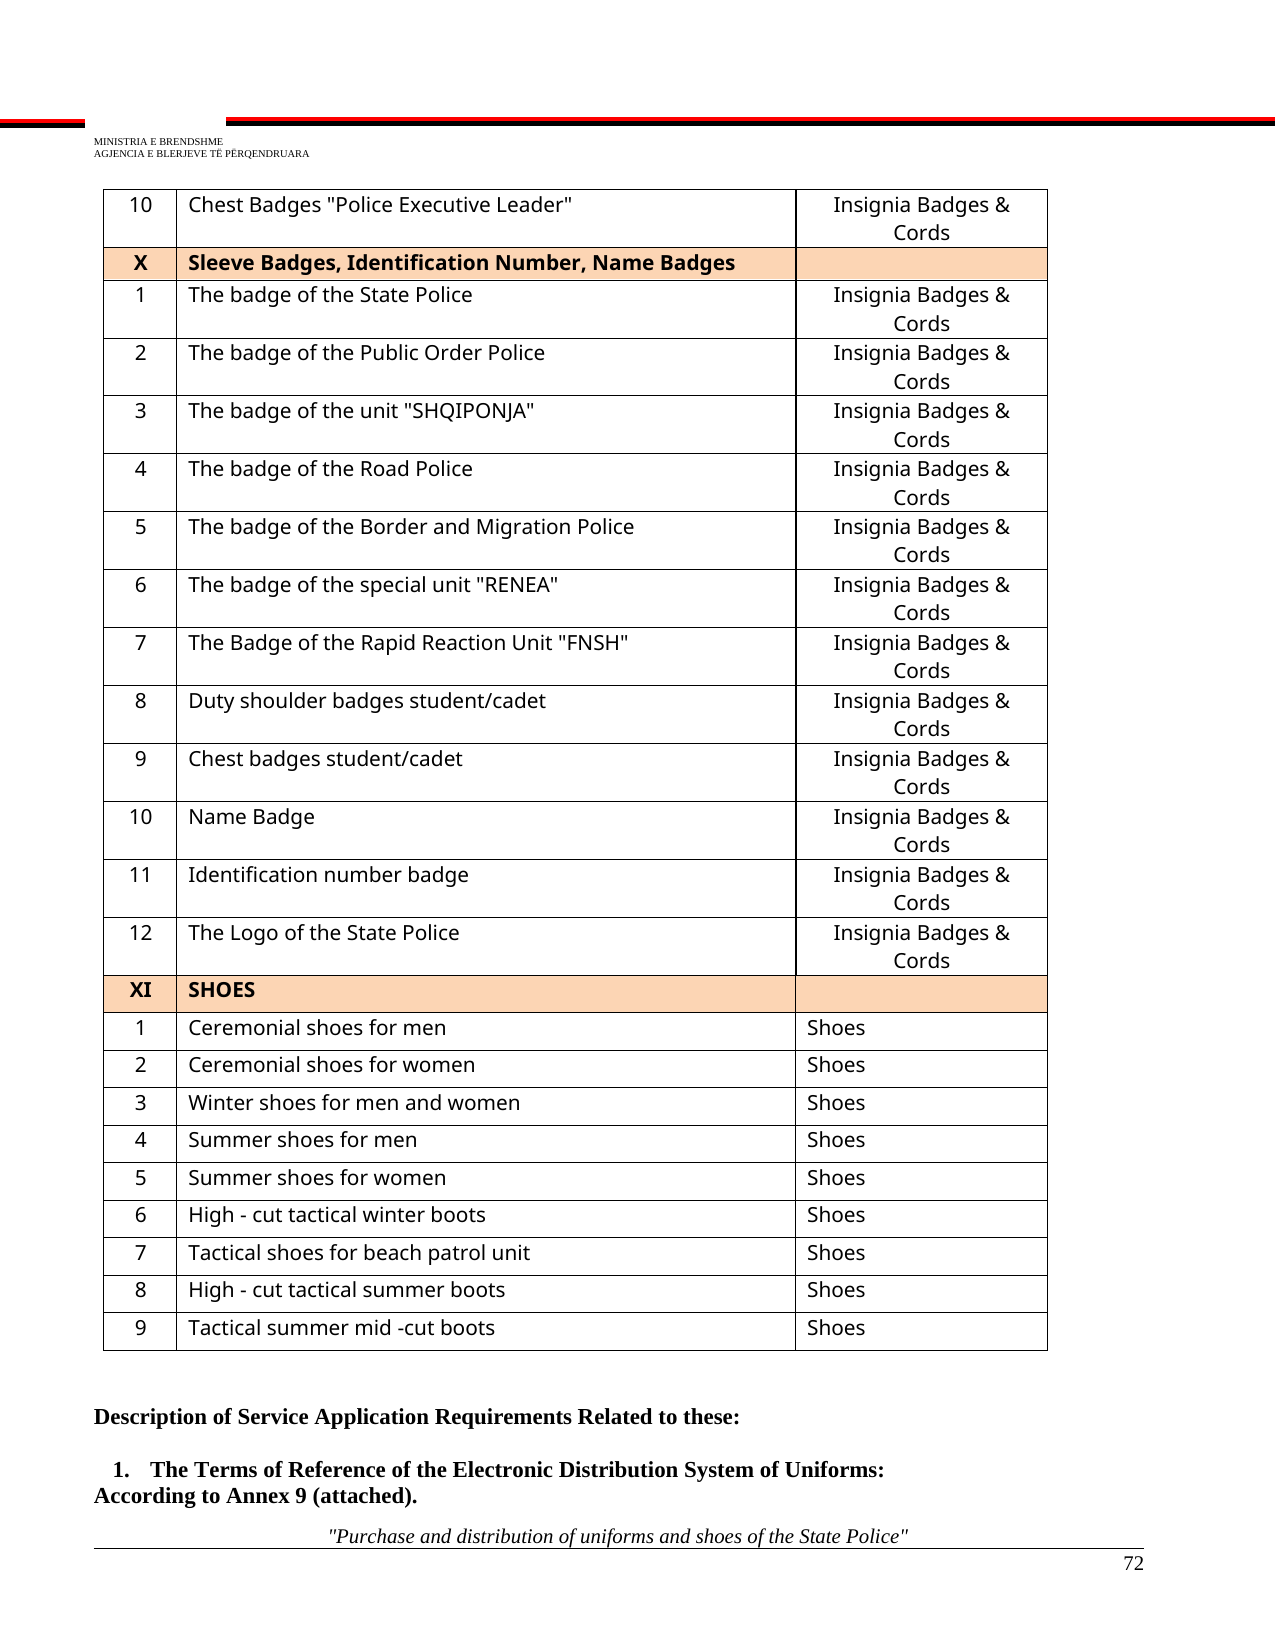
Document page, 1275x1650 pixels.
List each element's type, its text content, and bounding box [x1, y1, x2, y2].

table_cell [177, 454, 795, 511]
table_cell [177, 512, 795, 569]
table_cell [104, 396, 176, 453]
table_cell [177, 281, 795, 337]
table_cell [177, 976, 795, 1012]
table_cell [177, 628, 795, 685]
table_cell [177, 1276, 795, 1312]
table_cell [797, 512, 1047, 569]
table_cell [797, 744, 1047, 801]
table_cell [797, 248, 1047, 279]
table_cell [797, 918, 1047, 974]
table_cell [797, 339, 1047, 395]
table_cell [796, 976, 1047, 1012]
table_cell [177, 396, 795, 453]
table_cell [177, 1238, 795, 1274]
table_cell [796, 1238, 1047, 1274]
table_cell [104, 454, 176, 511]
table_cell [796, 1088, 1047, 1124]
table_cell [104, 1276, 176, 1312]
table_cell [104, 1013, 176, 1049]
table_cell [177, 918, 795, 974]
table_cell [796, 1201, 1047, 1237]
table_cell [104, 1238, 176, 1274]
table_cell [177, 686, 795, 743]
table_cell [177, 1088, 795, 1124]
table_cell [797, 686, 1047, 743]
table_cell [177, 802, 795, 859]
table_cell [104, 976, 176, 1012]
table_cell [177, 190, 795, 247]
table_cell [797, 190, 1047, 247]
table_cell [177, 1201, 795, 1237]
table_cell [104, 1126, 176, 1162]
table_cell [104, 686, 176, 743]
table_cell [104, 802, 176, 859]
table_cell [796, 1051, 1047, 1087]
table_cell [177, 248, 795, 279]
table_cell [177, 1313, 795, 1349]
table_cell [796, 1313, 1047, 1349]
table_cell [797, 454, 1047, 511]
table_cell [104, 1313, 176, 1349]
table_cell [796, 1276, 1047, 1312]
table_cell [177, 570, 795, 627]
list The Terms of Reference of the Electronic Distribution System of Uniforms: [112, 1456, 1144, 1482]
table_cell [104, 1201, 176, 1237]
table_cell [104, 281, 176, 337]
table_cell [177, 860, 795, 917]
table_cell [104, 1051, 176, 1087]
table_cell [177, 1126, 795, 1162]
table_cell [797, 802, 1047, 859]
text According to Annex 9 (attached). [94, 1482, 1144, 1509]
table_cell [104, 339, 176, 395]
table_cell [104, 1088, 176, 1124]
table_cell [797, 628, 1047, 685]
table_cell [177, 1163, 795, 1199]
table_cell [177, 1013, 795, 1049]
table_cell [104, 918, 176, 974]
text Description of Service Application Requirements Related to these: [94, 1403, 1144, 1429]
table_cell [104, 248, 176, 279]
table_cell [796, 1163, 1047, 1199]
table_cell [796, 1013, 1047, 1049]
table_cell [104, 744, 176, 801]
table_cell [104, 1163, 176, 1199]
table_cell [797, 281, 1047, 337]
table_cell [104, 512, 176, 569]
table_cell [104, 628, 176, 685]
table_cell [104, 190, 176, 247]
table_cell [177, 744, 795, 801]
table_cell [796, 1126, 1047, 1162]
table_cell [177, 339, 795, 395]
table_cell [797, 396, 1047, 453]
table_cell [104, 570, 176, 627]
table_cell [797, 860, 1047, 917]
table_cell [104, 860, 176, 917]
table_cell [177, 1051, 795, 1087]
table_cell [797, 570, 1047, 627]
